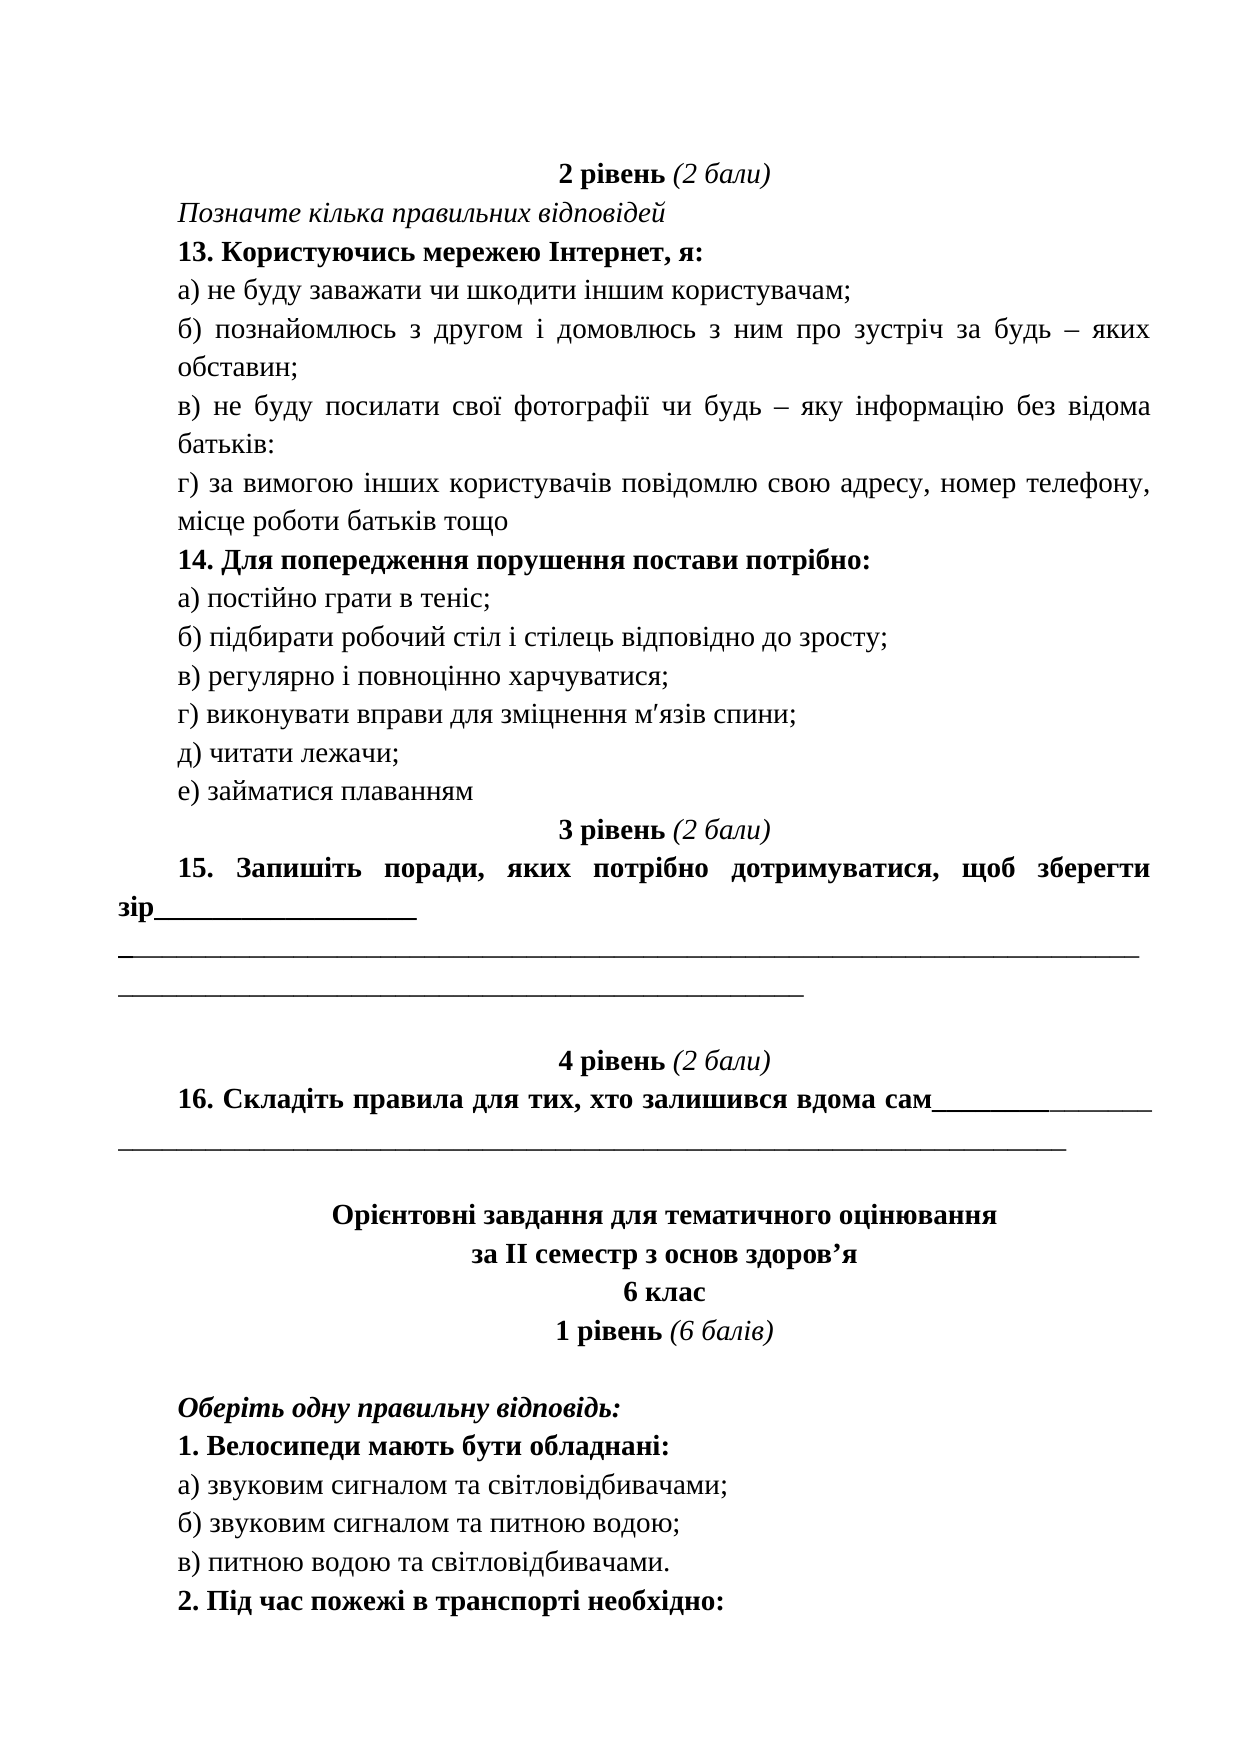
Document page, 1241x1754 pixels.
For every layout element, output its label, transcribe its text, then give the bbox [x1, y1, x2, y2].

text 15. Запишіть поради, яких потрібно дотримуватися, щоб зберегти зір_______________________________________________________________________________________________________________________________________ [118, 850, 1152, 999]
text Орієнтовні завдання для тематичного оцінювання [118, 1197, 1152, 1231]
text в) регулярно і повноцінно харчуватися; [118, 658, 1152, 691]
text д) читати лежачи; [118, 735, 1152, 768]
list б) звуковим сигналом та питною водою; [118, 1506, 1152, 1539]
text г) виконувати вправи для зміцнення м′язів спини; [118, 696, 1152, 730]
text за II семестр з основ здоров’я [118, 1236, 1152, 1269]
text б) познайомлюсь з другом і домовлюсь з ним про зустріч за будь – яких обставин; [177, 311, 1152, 383]
text 13. Користуючись мережею Інтернет, я: [177, 234, 1152, 267]
text б) підбирати робочий стіл і стілець відповідно до зросту; [118, 619, 1152, 653]
text 16. Складіть правила для тих, хто залишився вдома сам_______________ _________________________________________________________________ [118, 1082, 1152, 1154]
text а) постійно грати в теніс; [118, 581, 1152, 614]
text а) не буду заважати чи шкодити іншим користувачам; [177, 272, 1152, 306]
text г) за вимогою інших користувачів повідомлю свою адресу, номер телефону, місце роботи батьків тощо [177, 465, 1152, 537]
text 14. Для попередження порушення постави потрібно: [118, 542, 1152, 576]
text Позначте кілька правильних відповідей [118, 195, 1152, 229]
text в) не буду посилати свої фотографії чи будь – яку інформацію без відома батьків: [177, 388, 1152, 460]
text 1 рівень (6 балів) [118, 1313, 1152, 1346]
text 2. Під час пожежі в транспорті необхідно: [118, 1583, 1152, 1616]
text 4 рівень (2 бали) [118, 1043, 1152, 1077]
text 2 рівень (2 бали) [118, 157, 1152, 190]
text 3 рівень (2 бали) [118, 812, 1152, 845]
text 1. Велосипеди мають бути обладнані: [118, 1428, 1152, 1462]
list в) питною водою та світловідбивачами. [118, 1544, 1152, 1578]
text 6 клас [118, 1274, 1152, 1308]
list а) звуковим сигналом та світловідбивачами; [118, 1467, 1152, 1501]
text Оберіть одну правильну відповідь: [118, 1390, 1152, 1423]
text е) займатися плаванням [118, 773, 1152, 807]
